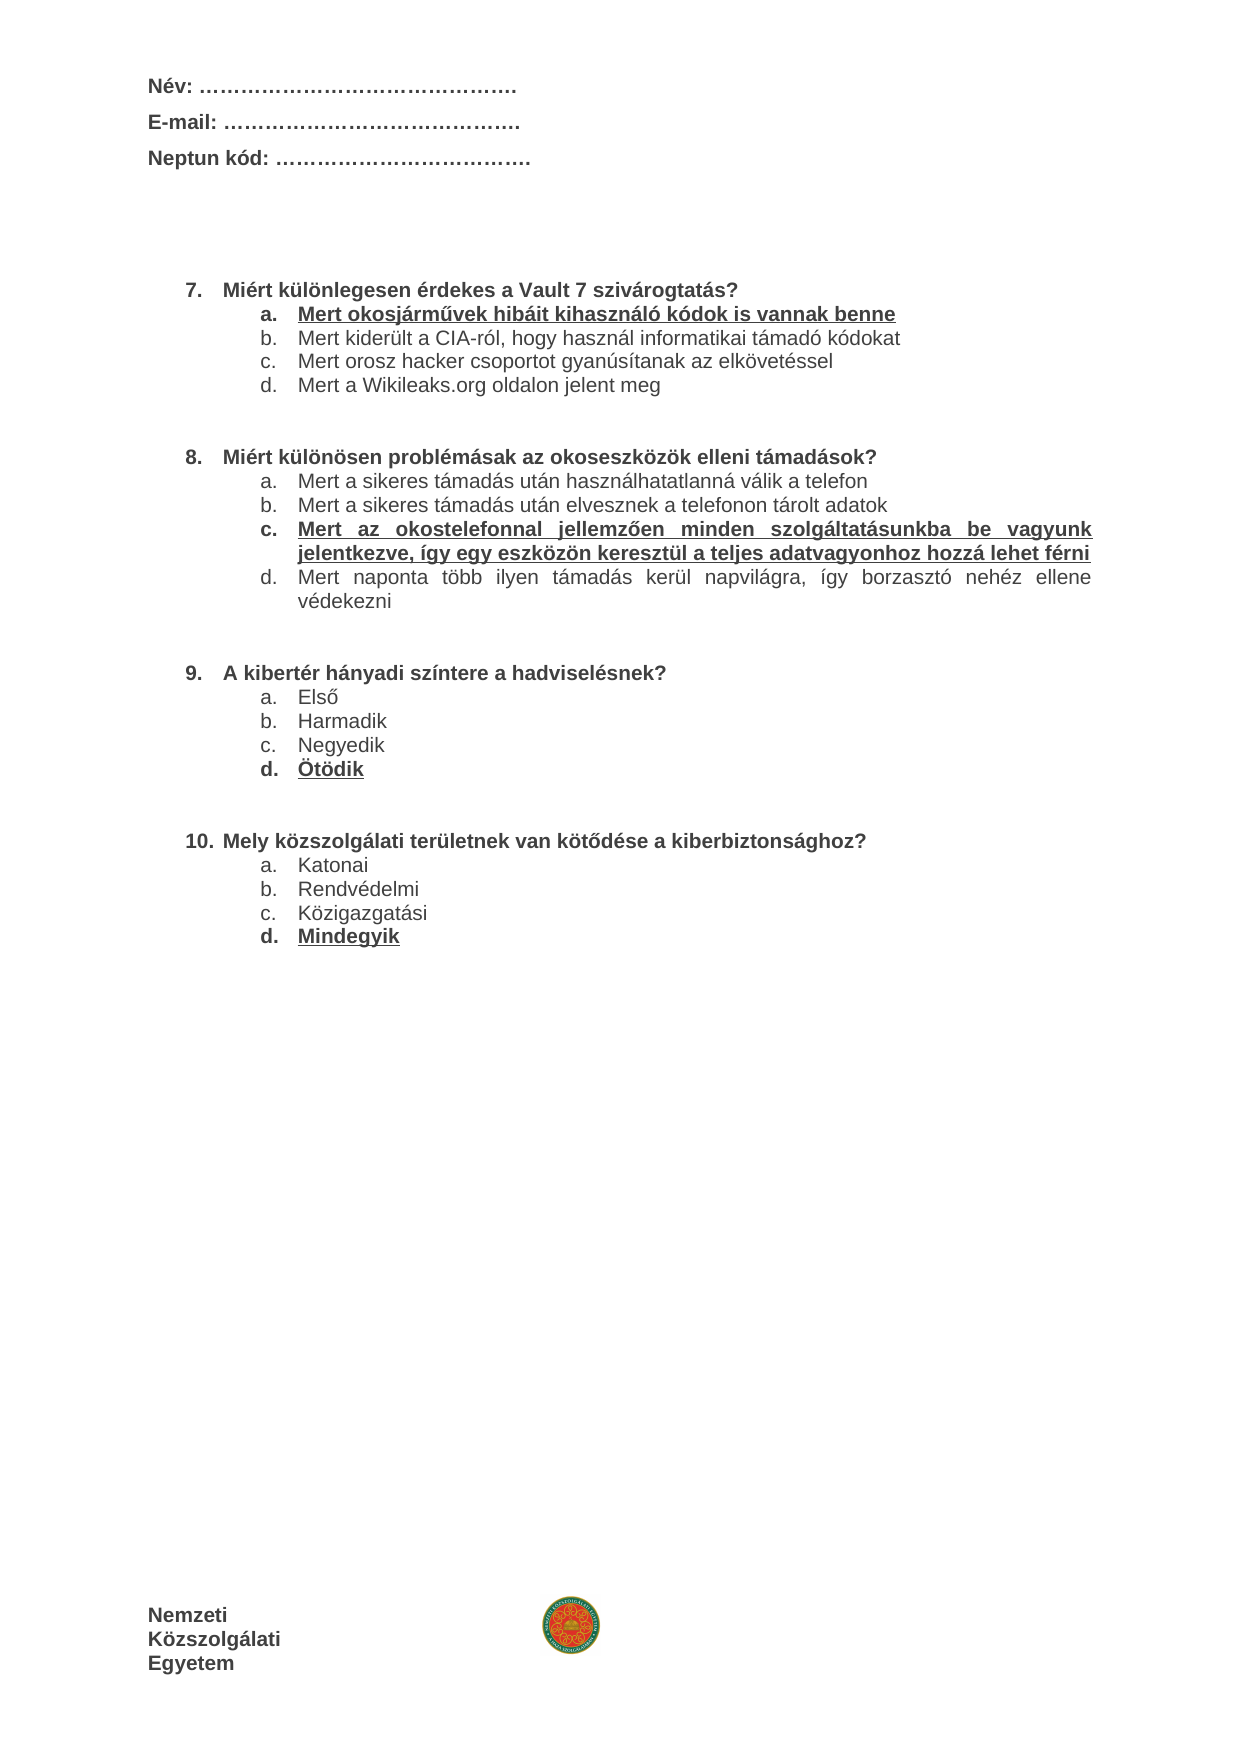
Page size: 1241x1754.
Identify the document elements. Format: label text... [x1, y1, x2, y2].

list Mert kiderült a CIA-ról, hogy használ informatikai támadó kódokat [260, 325, 1093, 349]
list A kibertér hányadi színtere a hadviselésnek? [185, 661, 1093, 685]
list Mert a sikeres támadás után elvesznek a telefonon tárolt adatok [260, 493, 1093, 517]
list Mert orosz hacker csoportot gyanúsítanak az elkövetéssel [260, 349, 1093, 373]
list Mert a Wikileaks.org oldalon jelent meg [260, 373, 1093, 397]
list Mely közszolgálati területnek van kötődése a kiberbiztonsághoz? [185, 828, 1093, 852]
picture [540, 1594, 602, 1656]
list Első [260, 685, 1093, 709]
list Mindegyik [260, 924, 1093, 948]
list Ötödik [260, 757, 1093, 781]
list Harmadik [260, 709, 1093, 733]
list Miért különlegesen érdekes a Vault 7 szivárogtatás? [185, 277, 1093, 301]
list Mert a sikeres támadás után használhatatlanná válik a telefon [260, 469, 1093, 493]
list Mert az okostelefonnal jellemzően minden szolgáltatásunkba be vagyunk jelentkezve, így egy eszközön keresztül a teljes adatvagyonhoz hozzá lehet férni [260, 517, 1093, 565]
list Negyedik [260, 733, 1093, 757]
list Miért különösen problémásak az okoseszközök elleni támadások? [185, 445, 1093, 469]
list Közigazgatási [260, 900, 1093, 924]
list Mert okosjárművek hibáit kihasználó kódok is vannak benne [260, 301, 1093, 325]
list Mert naponta több ilyen támadás kerül napvilágra, így borzasztó nehéz ellene védekezni [260, 565, 1093, 613]
list Rendvédelmi [260, 876, 1093, 900]
list Katonai [260, 852, 1093, 876]
